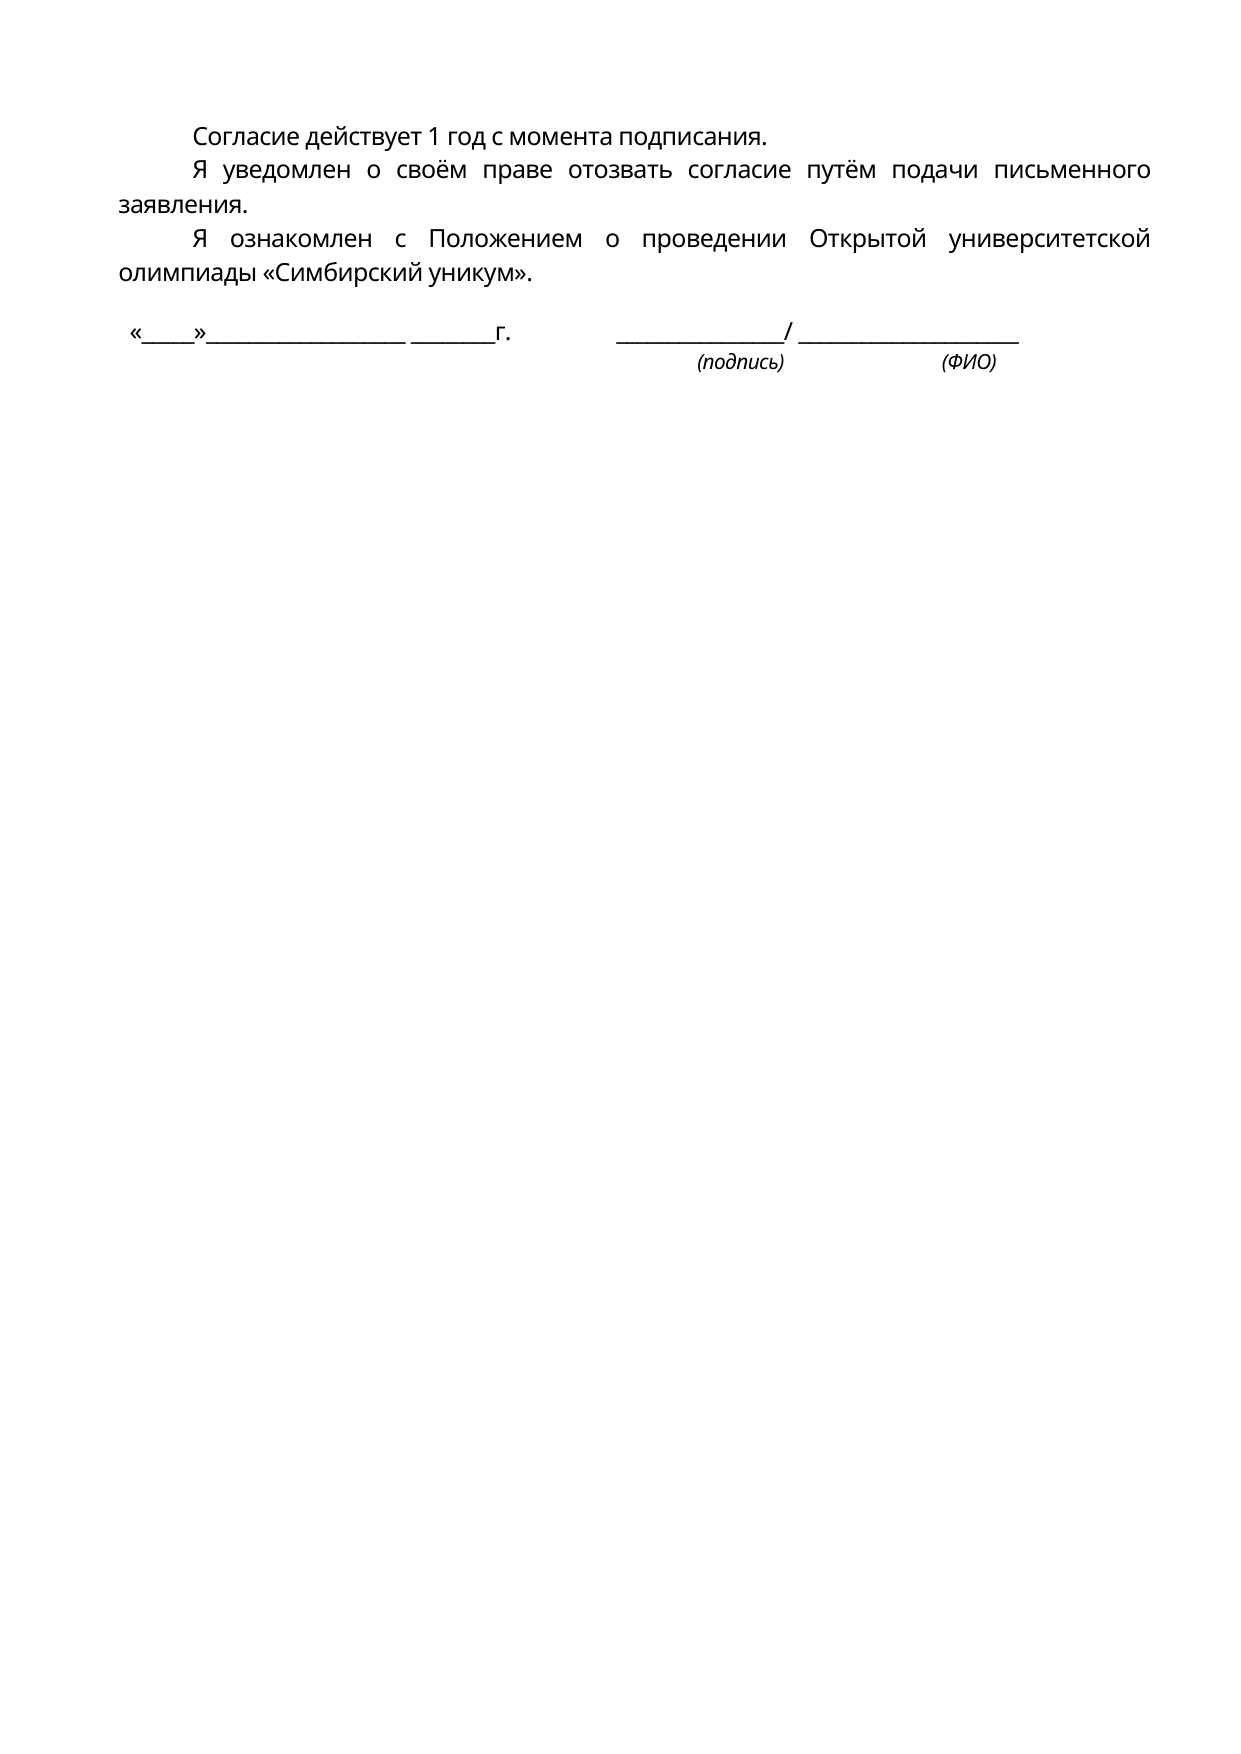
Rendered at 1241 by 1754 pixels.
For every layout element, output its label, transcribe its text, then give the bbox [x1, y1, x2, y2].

table_header ________________/ _____________________ (подпись) (ФИО) [605, 314, 1092, 376]
table_header «_____»___________________ ________г. [118, 314, 605, 376]
text Я уведомлен о своём праве отозвать согласие путём подачи письменного заявления. [118, 152, 1152, 220]
text Я ознакомлен с Положением о проведении Открытой университетской олимпиады «Симбирский уникум». [118, 220, 1152, 288]
text Согласие действует 1 год с момента подписания. [118, 118, 1152, 152]
